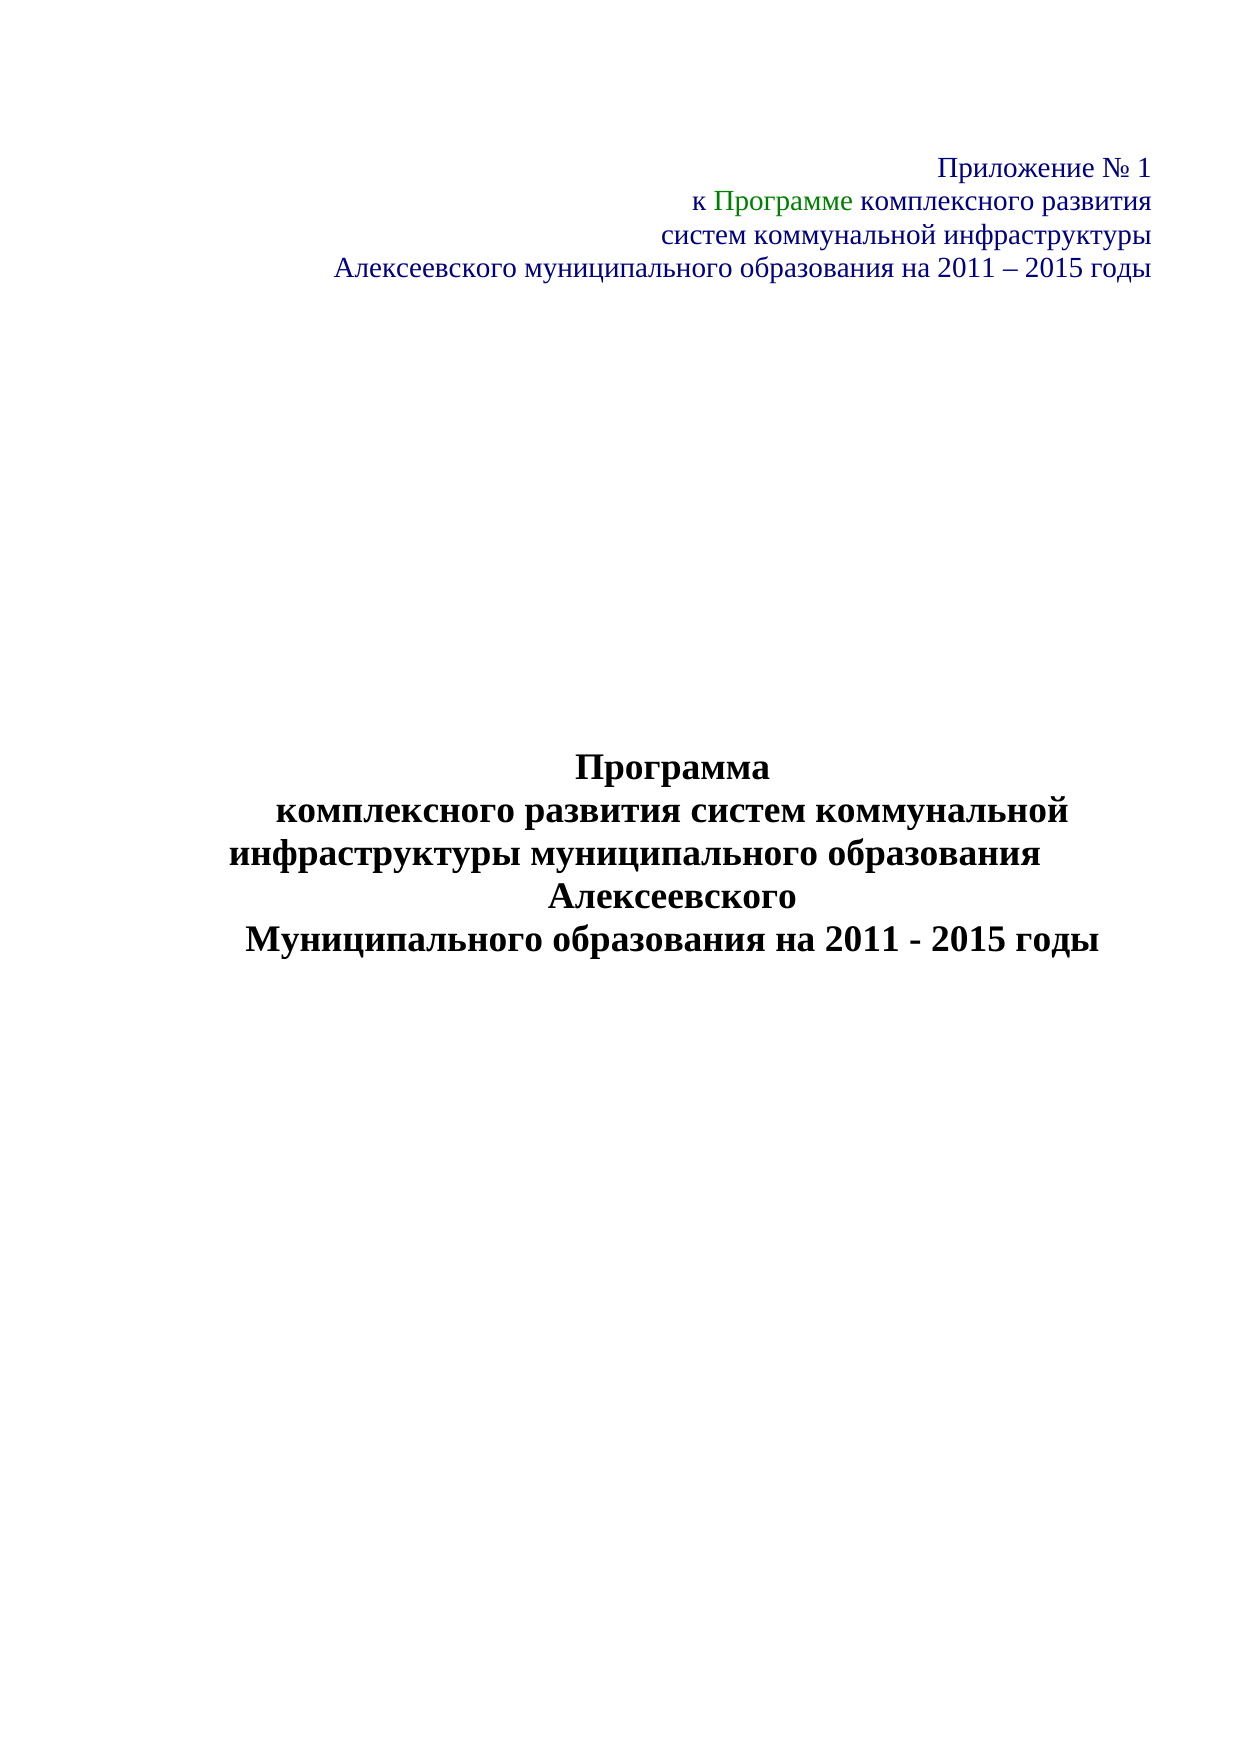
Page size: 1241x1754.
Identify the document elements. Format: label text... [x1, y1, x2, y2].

text Программа [118, 744, 1152, 787]
text комплексного развития систем коммунальной инфраструктуры муниципального образования [118, 787, 1152, 873]
text систем коммунальной инфраструктуры [118, 217, 1152, 251]
text Приложение № 1 [118, 150, 1152, 183]
text Алексеевского [118, 873, 1152, 917]
text Алексеевского муниципального образования на 2011 – 2015 годы [118, 251, 1152, 284]
text Муниципального образования на 2011 - 2015 годы [118, 917, 1152, 960]
text к Программе комплексного развития [118, 183, 1152, 217]
